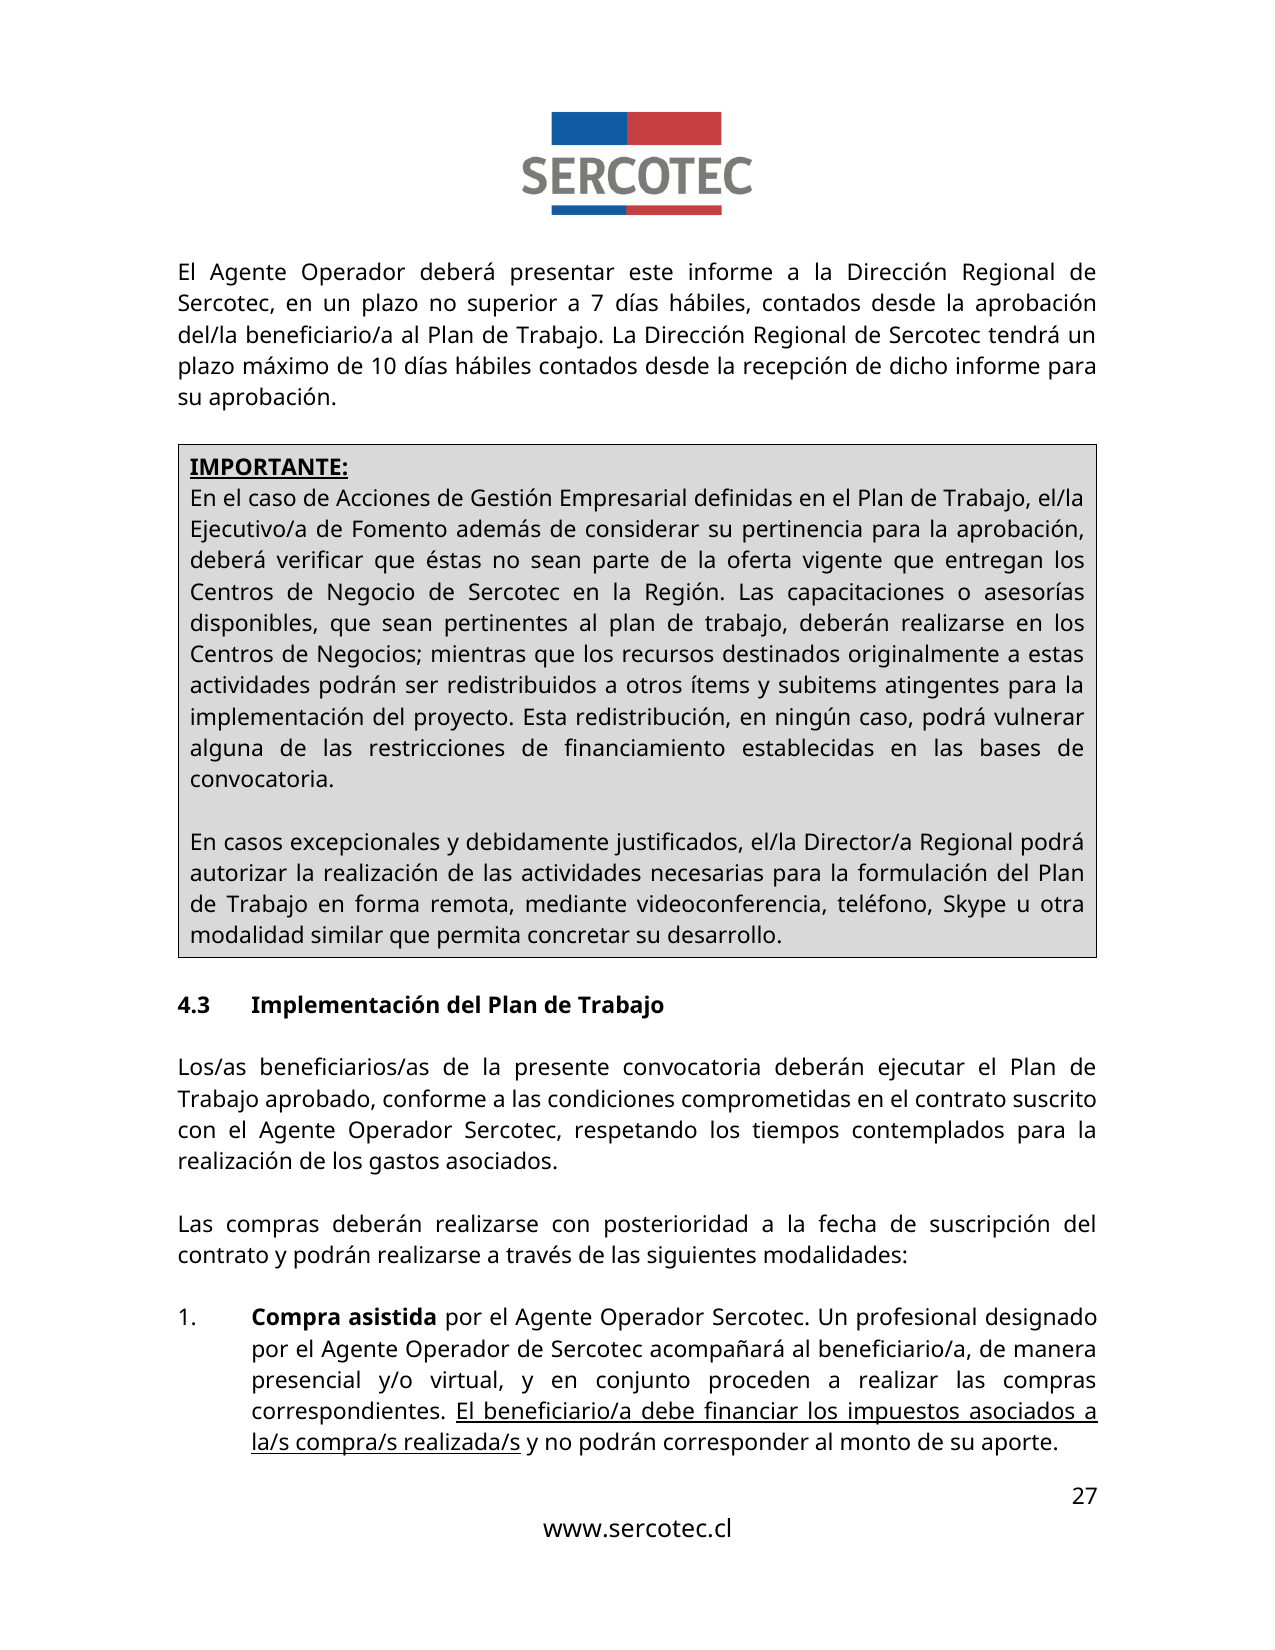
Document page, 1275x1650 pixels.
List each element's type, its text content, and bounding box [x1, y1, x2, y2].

table_header IMPORTANTE: En el caso de Acciones de Gestión Empresarial definidas en el Plan de Trabajo, el/la Ejecutivo/a de Fomento además de considerar su pertinencia para la aprobación, deberá verificar que éstas no sean parte de la oferta vigente que entregan los Centros de Negocio de Sercotec en la Región. Las capacitaciones o asesorías disponibles, que sean pertinentes al plan de trabajo, deberán realizarse en los Centros de Negocios; mientras que los recursos destinados originalmente a estas actividades podrán ser redistribuidos a otros ítems y subitems atingentes para la implementación del proyecto. Esta redistribución, en ningún caso, podrá vulnerar alguna de las restricciones de financiamiento establecidas en las bases de convocatoria. En casos excepcionales y debidamente justificados, el/la Director/a Regional podrá autorizar la realización de las actividades necesarias para la formulación del Plan de Trabajo en forma remota, mediante videoconferencia, teléfono, Skype u otra modalidad similar que permita concretar su desarrollo. [179, 445, 1096, 957]
text Las compras deberán realizarse con posterioridad a la fecha de suscripción del contrato y podrán realizarse a través de las siguientes modalidades: [177, 1208, 1098, 1270]
text 4.3 Implementación del Plan de Trabajo [177, 989, 1098, 1020]
text El Agente Operador deberá presentar este informe a la Dirección Regional de Sercotec, en un plazo no superior a 7 días hábiles, contados desde la aprobación del/la beneficiario/a al Plan de Trabajo. La Dirección Regional de Sercotec tendrá un plazo máximo de 10 días hábiles contados desde la recepción de dicho informe para su aprobación. [177, 256, 1098, 412]
picture [512, 105, 763, 225]
list Compra asistida por el Agente Operador Sercotec. Un profesional designado por el Agente Operador de Sercotec acompañará al beneficiario/a, de manera presencial y/o virtual, y en conjunto proceden a realizar las compras correspondientes. El beneficiario/a debe financiar los impuestos asociados a la/s compra/s realizada/s y no podrán corresponder al monto de su aporte. [177, 1301, 1098, 1458]
text Los/as beneficiarios/as de la presente convocatoria deberán ejecutar el Plan de Trabajo aprobado, conforme a las condiciones comprometidas en el contrato suscrito con el Agente Operador Sercotec, respetando los tiempos contemplados para la realización de los gastos asociados. [177, 1051, 1098, 1176]
